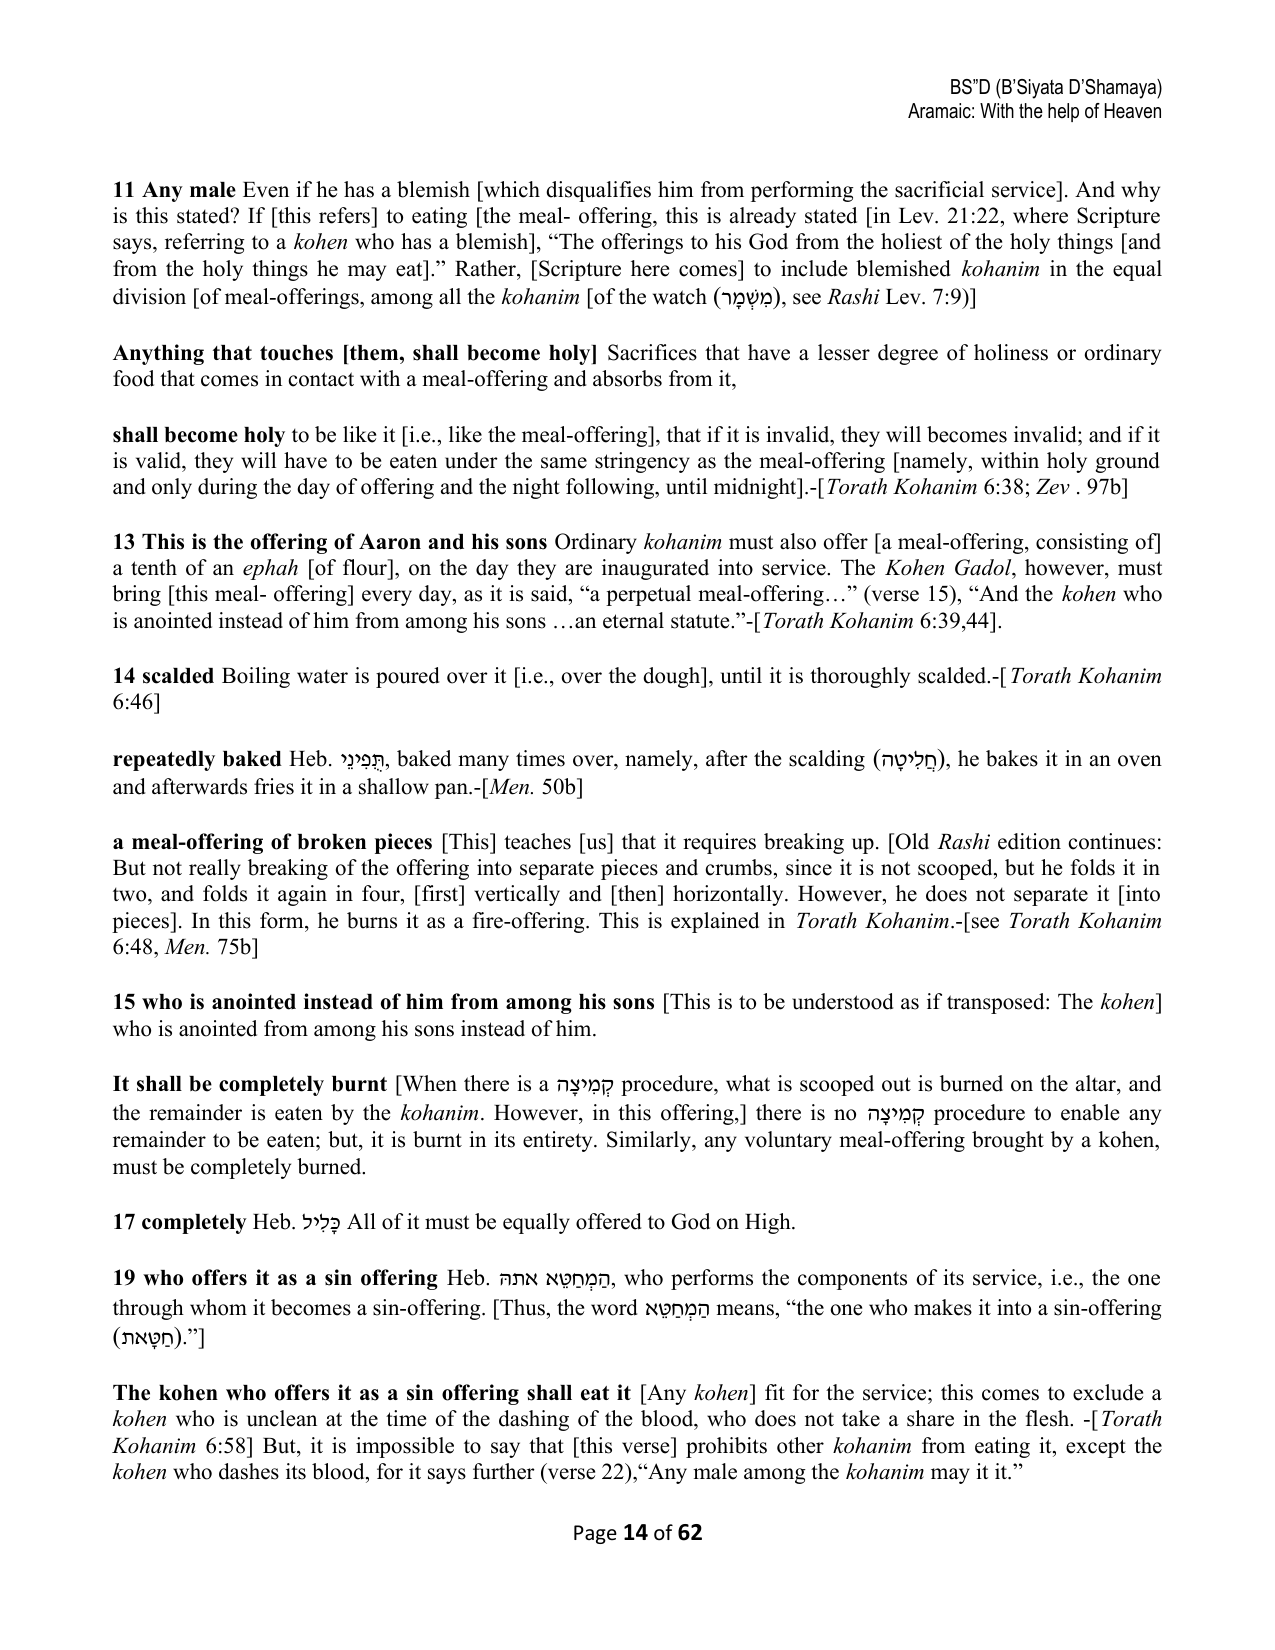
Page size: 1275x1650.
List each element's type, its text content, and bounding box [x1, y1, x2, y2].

text 11 Any male Even if he has a blemish [which disqualifies him from performing the sacrificial service]. And why is this stated? If [this refers] to eating [the meal- offering, this is already stated [in Lev. 21:22, where Scripture says, referring to a kohen who has a blemish], “The offerings to his God from the holiest of the holy things [and from the holy things he may eat].” Rather, [Scripture here comes] to include blemished kohanim in the equal division [of meal-offerings, among all the kohanim [of the watch (מִשְׁמָר), see Rashi Lev. 7:9)] [112, 176, 1162, 310]
text The kohen who offers it as a sin offering shall eat it [Any kohen] fit for the service; this comes to exclude a kohen who is unclean at the time of the dashing of the blood, who does not take a share in the flesh. -[Torath Kohanim 6:58] But, it is impossible to say that [this verse] prohibits other kohanim from eating it, except the kohen who dashes its blood, for it says further (verse 22),“Any male among the kohanim may it it.” [112, 1379, 1162, 1484]
text 19 who offers it as a sin offering Heb. הַמְחַטֵּא אתהּ, who performs the components of its service, i.e., the one through whom it becomes a sin-offering. [Thus, the word הַמְחַטֵּא means, “the one who makes it into a sin-offering (חַטָּאת).”] [112, 1264, 1162, 1350]
text 13 This is the offering of Aaron and his sons Ordinary kohanim must also offer [a meal-offering, consisting of] a tenth of an ephah [of flour], on the day they are inaugurated into service. The Kohen Gadol, however, must bring [this meal- offering] every day, as it is said, “a perpetual meal-offering…” (verse 15), “And the kohen who is anointed instead of him from among his sons …an eternal statute.”-[Torath Kohanim 6:39,44]. [112, 528, 1162, 633]
text 14 scalded Boiling water is poured over it [i.e., over the dough], until it is thoroughly scalded.-[Torath Kohanim 6:46] [112, 662, 1162, 714]
text repeatedly baked Heb. תֻּפִינֵי, baked many times over, namely, after the scalding (חֲלִיטָה), he bakes it in an oven and afterwards fries it in a shallow pan.-[Men. 50b] [112, 743, 1162, 799]
text 17 completely Heb. כָּלִיל All of it must be equally offered to God on High. [112, 1208, 1162, 1235]
text a meal-offering of broken pieces [This] teaches [us] that it requires breaking up. [Old Rashi edition continues: But not really breaking of the offering into separate pieces and crumbs, since it is not scooped, but he folds it in two, and folds it again in four, [first] vertically and [then] horizontally. However, he does not separate it [into pieces]. In this form, he burns it as a fire-offering. This is explained in Torath Kohanim.-[see Torath Kohanim 6:48, Men. 75b] [112, 828, 1162, 959]
text It shall be completely burnt [When there is a קְמִיצָה procedure, what is scooped out is burned on the altar, and the remainder is eaten by the kohanim. However, in this offering,] there is no קְמִיצָה procedure to enable any remainder to be eaten; but, it is burnt in its entirety. Similarly, any voluntary meal-offering brought by a kohen, must be completely burned. [112, 1070, 1162, 1179]
text Anything that touches [them, shall become holy] Sacrifices that have a lesser degree of holiness or ordinary food that comes in contact with a meal-offering and absorbs from it, [112, 339, 1162, 392]
text shall become holy to be like it [i.e., like the meal-offering], that if it is invalid, they will becomes invalid; and if it is valid, they will have to be eaten under the same stringency as the meal-offering [namely, within holy ground and only during the day of offering and the night following, until midnight].-[Torath Kohanim 6:38; Zev . 97b] [112, 421, 1162, 500]
text 15 who is anointed instead of him from among his sons [This is to be understood as if transposed: The kohen] who is anointed from among his sons instead of him. [112, 988, 1162, 1041]
